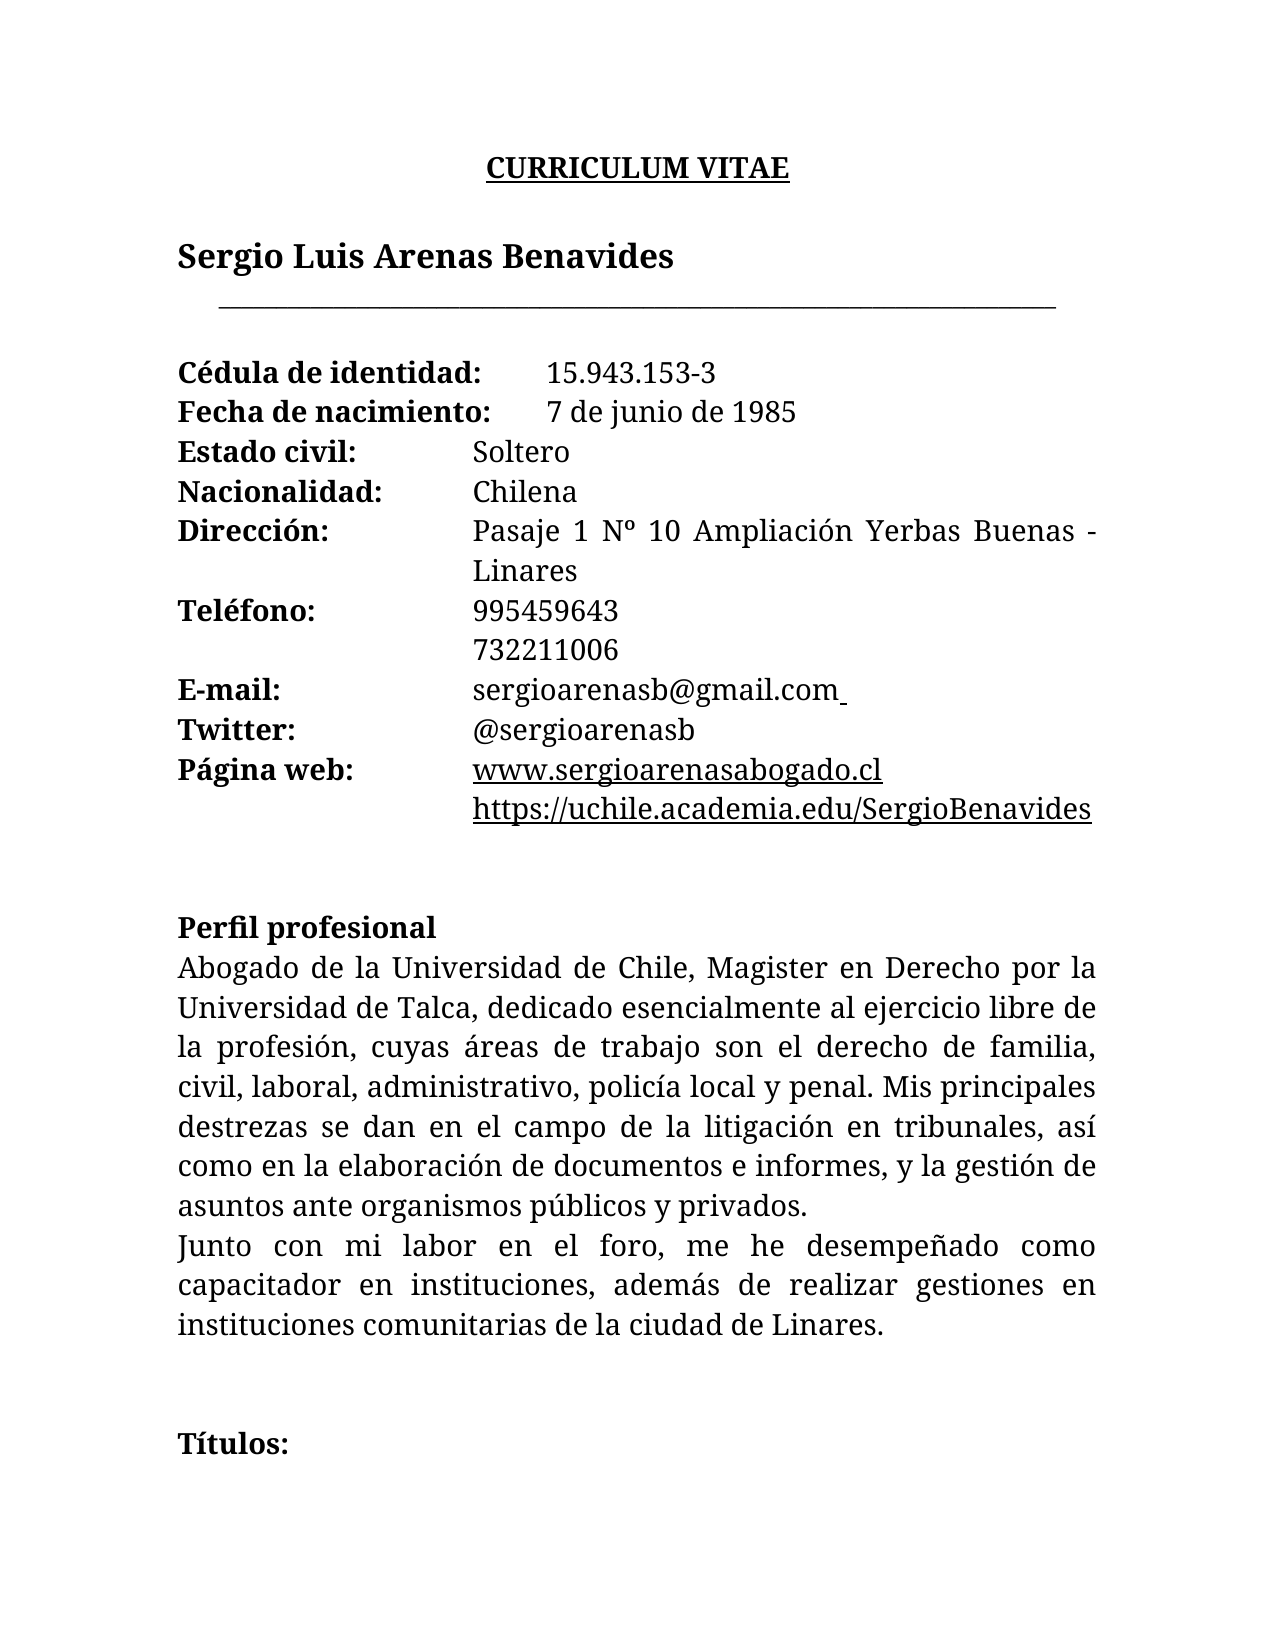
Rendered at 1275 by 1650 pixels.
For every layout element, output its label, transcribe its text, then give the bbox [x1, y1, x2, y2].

text Títulos: [177, 1423, 1098, 1463]
text Página web: www.sergioarenasabogado.cl [177, 749, 1098, 788]
text Junto con mi labor en el foro, me he desempeñado como capacitador en instituciones, además de realizar gestiones en instituciones comunitarias de la ciudad de Linares. [177, 1225, 1098, 1344]
text 732211006 [177, 630, 1098, 669]
text E-mail: sergioarenasb@gmail.com [177, 669, 1098, 709]
text Perfil profesional [177, 907, 1098, 947]
text CURRICULUM VITAE [177, 148, 1098, 187]
text https://uchile.academia.edu/SergioBenavides [177, 788, 1098, 828]
text Fecha de nacimiento: 7 de junio de 1985 [177, 392, 1098, 431]
text Abogado de la Universidad de Chile, Magister en Derecho por la Universidad de Talca, dedicado esencialmente al ejercicio libre de la profesión, cuyas áreas de trabajo son el derecho de familia, civil, laboral, administrativo, policía local y penal. Mis principales destrezas se dan en el campo de la litigación en tribunales, así como en la elaboración de documentos e informes, y la gestión de asuntos ante organismos públicos y privados. [177, 947, 1098, 1225]
text Twitter: @sergioarenasb [177, 709, 1098, 749]
text _________________________________________________________________________ [177, 278, 1098, 312]
text Teléfono: 995459643 [177, 590, 1098, 630]
text Dirección: Pasaje 1 Nº 10 Ampliación Yerbas Buenas - Linares [177, 511, 1098, 590]
text Nacionalidad: Chilena [177, 471, 1098, 511]
text Cédula de identidad: 15.943.153-3 [177, 352, 1098, 392]
text Sergio Luis Arenas Benavides [177, 233, 1098, 278]
text Estado civil: Soltero [177, 431, 1098, 471]
